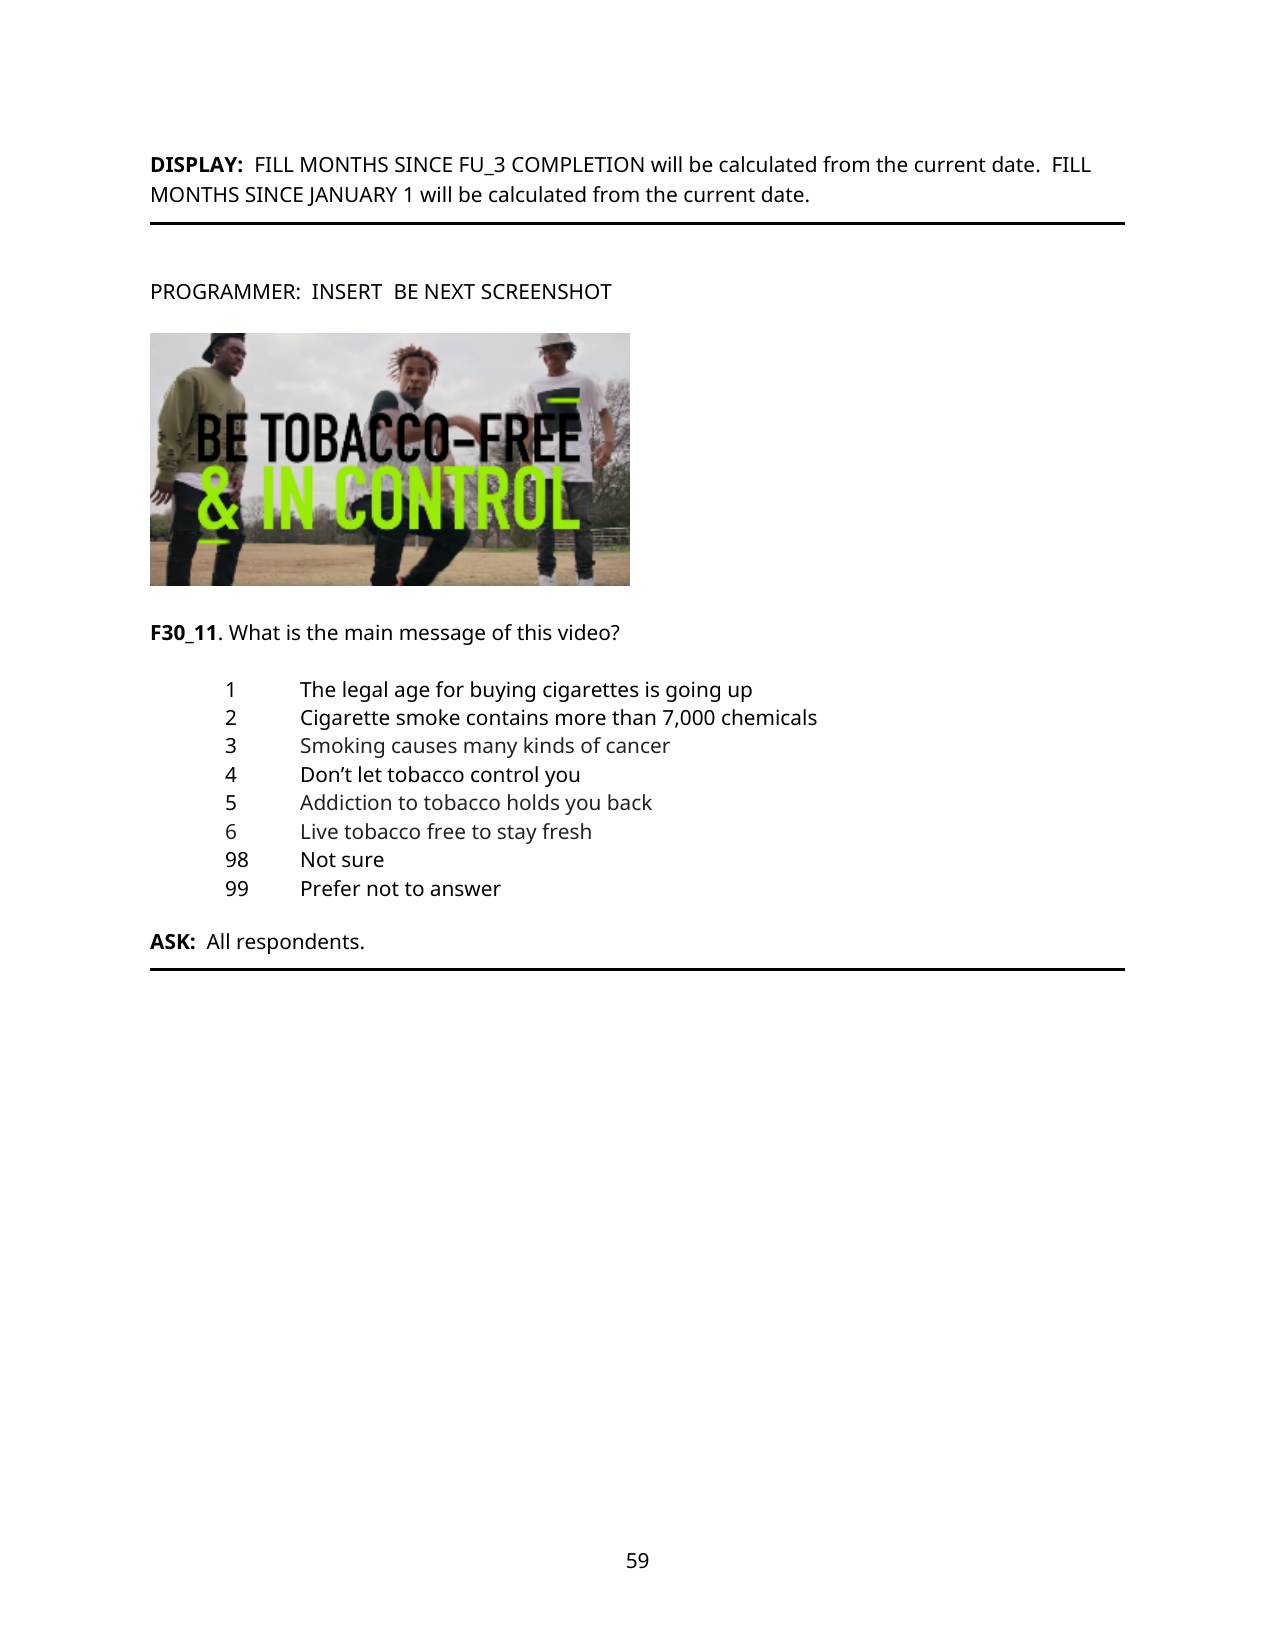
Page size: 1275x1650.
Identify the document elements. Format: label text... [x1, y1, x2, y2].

picture [150, 333, 630, 586]
text 2 Cigarette smoke contains more than 7,000 chemicals [225, 703, 1125, 732]
text 98 Not sure [225, 845, 1125, 874]
text PROGRAMMER: INSERT BE NEXT SCREENSHOT [150, 277, 1125, 305]
text 4 Don’t let tobacco control you [225, 760, 1125, 788]
text 1 The legal age for buying cigarettes is going up [225, 675, 1125, 703]
text 3 Smoking causes many kinds of cancer [225, 732, 1125, 760]
text DISPLAY: FILL MONTHS SINCE FU_3 COMPLETION will be calculated from the current date. FILL MONTHS SINCE JANUARY 1 will be calculated from the current date. [150, 150, 1125, 222]
text ASK: All respondents. [150, 927, 1125, 968]
text 99 Prefer not to answer [225, 874, 1125, 902]
text 6 Live tobacco free to stay fresh [225, 817, 1125, 845]
text F30_11. What is the main message of this video? [150, 618, 1125, 646]
text 5 Addiction to tobacco holds you back [225, 788, 1125, 817]
